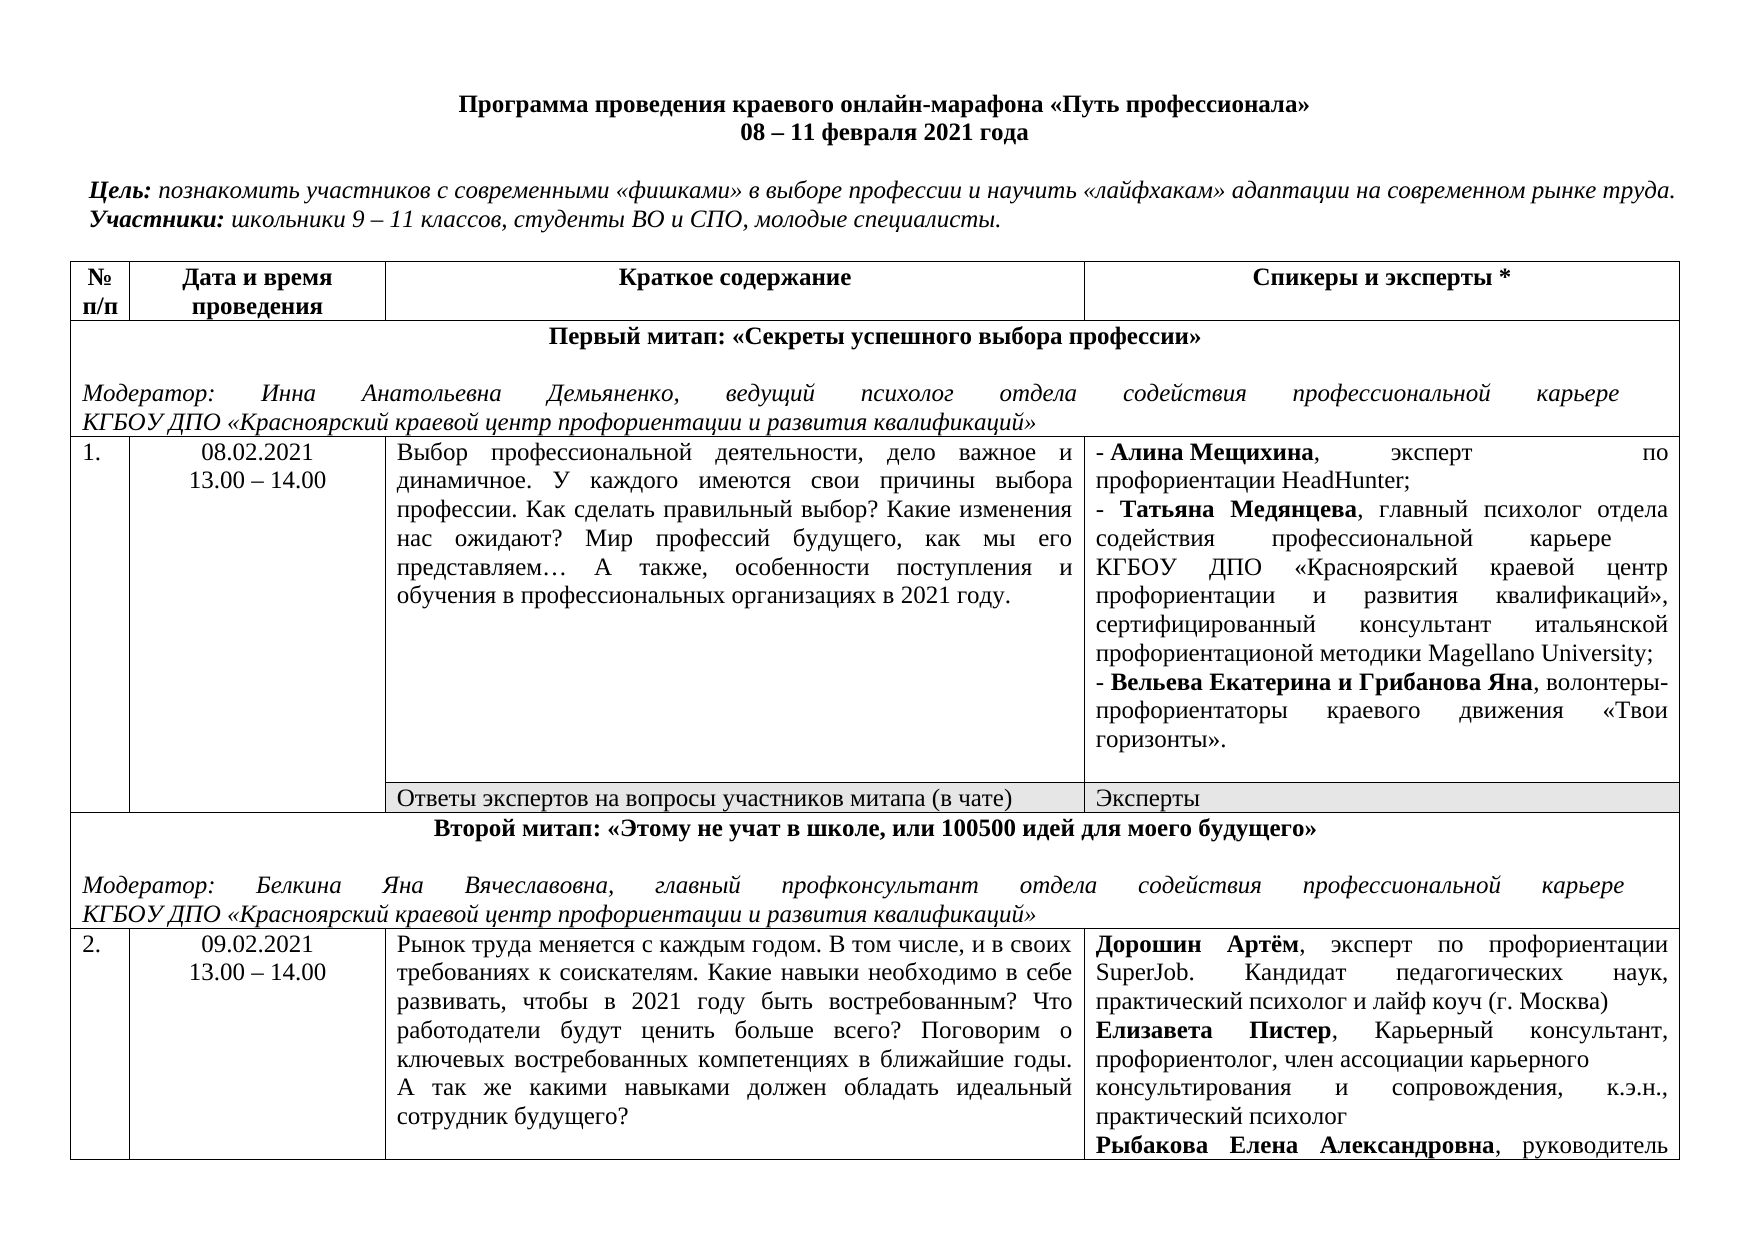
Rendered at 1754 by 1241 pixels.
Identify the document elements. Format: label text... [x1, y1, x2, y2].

text Программа проведения краевого онлайн-марафона «Путь профессионала» [89, 89, 1680, 117]
table_cell Эксперты [1085, 783, 1679, 812]
table_cell 08.02.2021 13.00 – 14.00 [130, 437, 385, 812]
text Цель: познакомить участников с современными «фишками» в выборе профессии и научить «лайфхакам» адаптации на современном рынке труда. [89, 175, 1680, 204]
text 08 – 11 февраля 2021 года [89, 117, 1680, 146]
table_header № п/п [71, 262, 129, 320]
table_header Спикеры и эксперты * [1085, 262, 1679, 320]
table_header Дата и время проведения [130, 262, 385, 320]
text Участники: школьники 9 – 11 классов, студенты ВО и СПО, молодые специалисты. [89, 204, 1680, 232]
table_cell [130, 929, 385, 1159]
table_cell 2. [71, 929, 129, 1159]
table_header Краткое содержание [386, 262, 1084, 320]
table_cell Первый митап: «Секреты успешного выбора профессии» Модератор: Инна Анатольевна Демьяненко, ведущий психолог отдела содействия профессиональной карьере КГБОУ ДПО «Красноярский краевой центр профориентации и развития квалификаций» [71, 321, 1679, 436]
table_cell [1085, 929, 1679, 1159]
table_cell Второй митап: «Этому не учат в школе, или 100500 идей для моего будущего» Модератор: Белкина Яна Вячеславовна, главный профконсультант отдела содействия профессиональной карьере КГБОУ ДПО «Красноярский краевой центр профориентации и развития квалификаций» [71, 813, 1679, 928]
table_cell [386, 929, 1084, 1159]
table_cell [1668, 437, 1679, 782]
table_cell 1. [71, 437, 129, 812]
table_cell Выбор профессиональной деятельности, дело важное и динамичное. У каждого имеются свои причины выбора профессии. Как сделать правильный выбор? Какие изменения нас ожидают? Мир профессий будущего, как мы его представляем… А также, особенности поступления и обучения в профессиональных организациях в 2021 году. [386, 437, 1084, 782]
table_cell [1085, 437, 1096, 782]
table_cell Ответы экспертов на вопросы участников митапа (в чате) [386, 783, 1084, 812]
